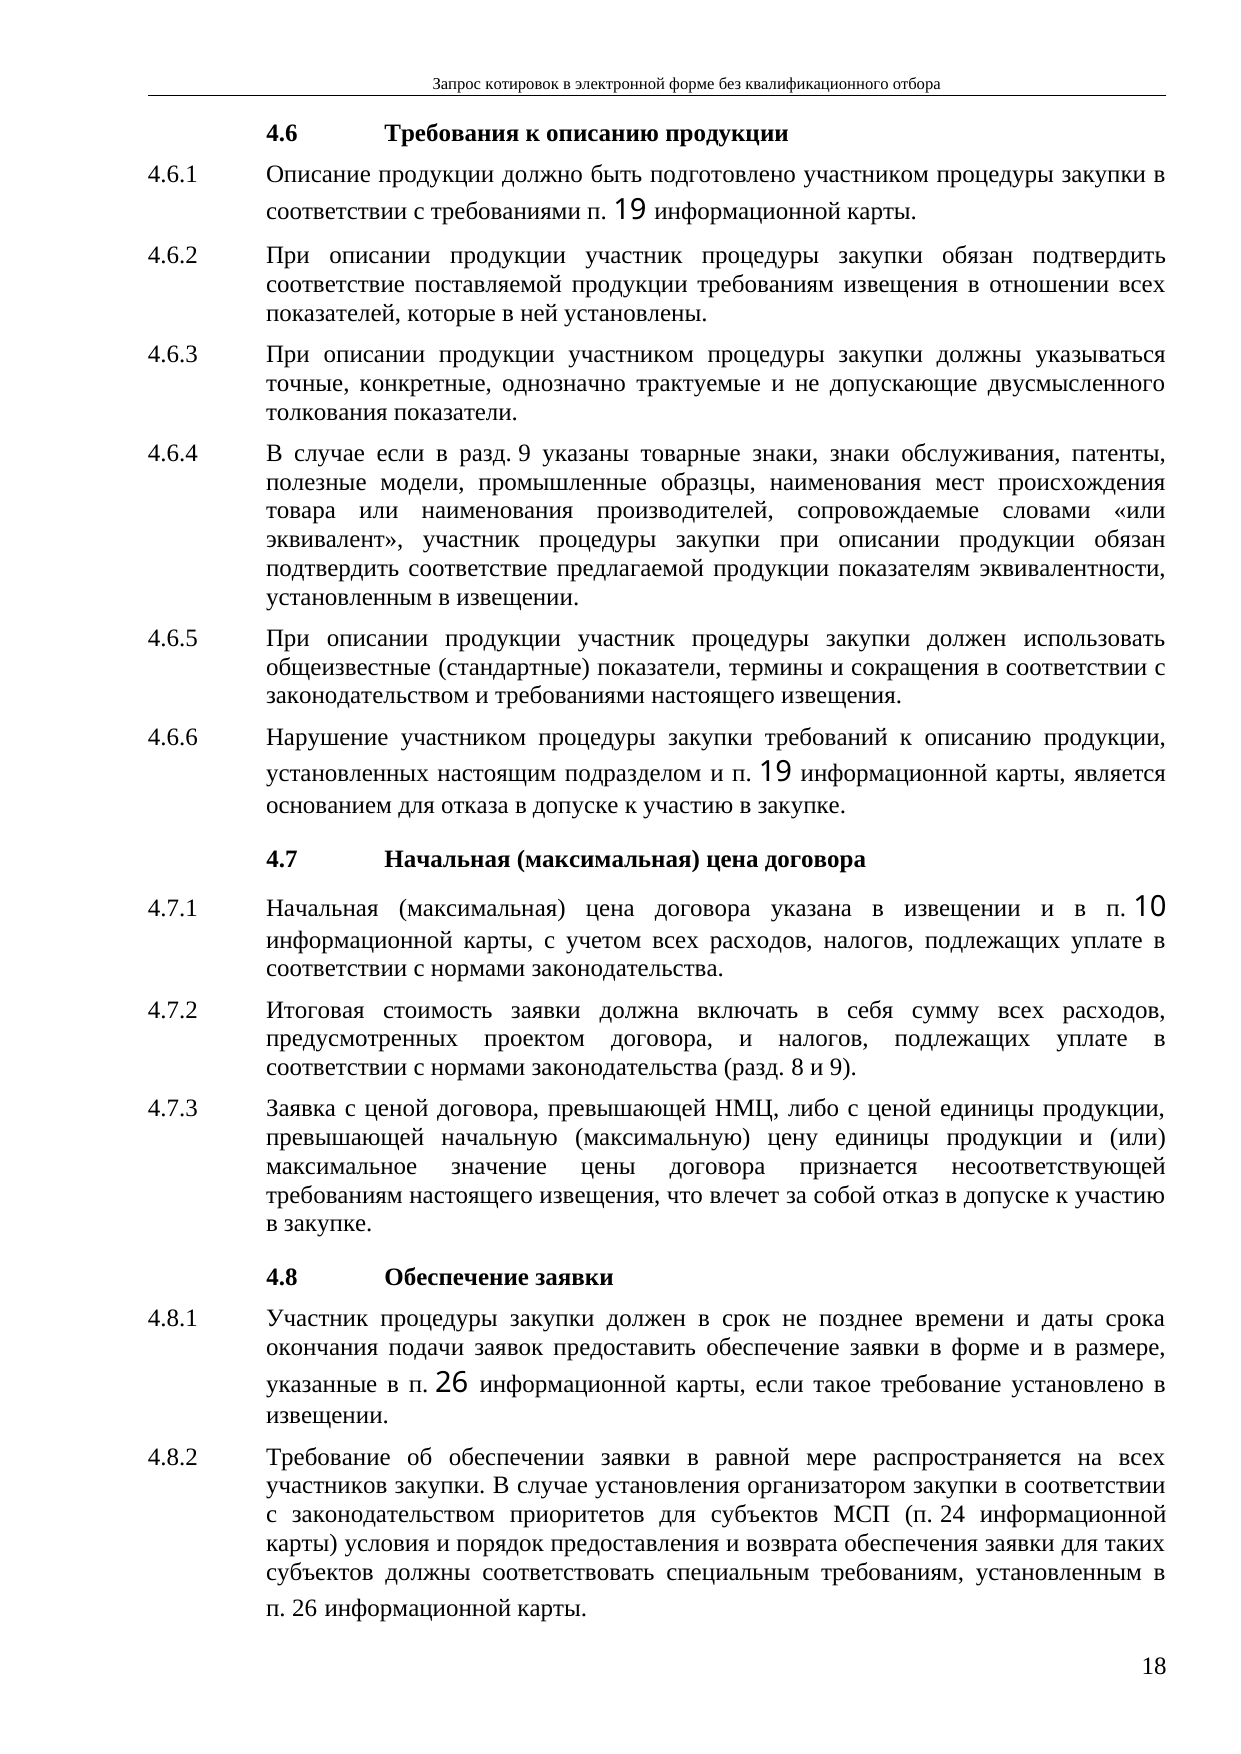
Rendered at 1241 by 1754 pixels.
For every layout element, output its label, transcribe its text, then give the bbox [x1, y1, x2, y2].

text Участник процедуры закупки должен в срок не позднее времени и даты срока окончания подачи заявок предоставить обеспечение заявки в форме и в размере, указанные в п. 20 информационной карты, если такое требование установлено в извещении. [148, 1303, 1166, 1429]
text При описании продукции участник процедуры закупки должен использовать общеизвестные (стандартные) показатели, термины и сокращения в соответствии с законодательством и требованиями настоящего извещения. [148, 623, 1166, 709]
text В случае если в разд. 9 указаны товарные знаки, знаки обслуживания, патенты, полезные модели, промышленные образцы, наименования мест происхождения товара или наименования производителей, сопровождаемые словами «или эквивалент», участник процедуры закупки при описании продукции обязан подтвердить соответствие предлагаемой продукции показателям эквивалентности, установленным в извещении. [148, 438, 1166, 610]
text При описании продукции участник процедуры закупки обязан подтвердить соответствие поставляемой продукции требованиям извещения в отношении всех показателей, которые в ней установлены. [148, 240, 1166, 327]
text Нарушение участником процедуры закупки требований к описанию продукции, установленных настоящим подразделом и п. 13 информационной карты, является основанием для отказа в допуске к участию в закупке. [148, 722, 1166, 819]
text Требование об обеспечении заявки в равной мере распространяется на всех участников закупки. В случае установления организатором закупки в соответствии с законодательством приоритетов для субъектов МСП (п. 18 информационной карты) условия и порядок предоставления и возврата обеспечения заявки для таких субъектов должны соответствовать специальным требованиям, установленным в п. 20 информационной карты. [148, 1442, 1166, 1625]
text Заявка с ценой договора, превышающей НМЦ, либо с ценой единицы продукции, превышающей начальную (максимальную) цену единицы продукции и (или) максимальное значение цены договора признается несоответствующей требованиям настоящего извещения, что влечет за собой отказ в допуске к участию в закупке. [148, 1093, 1166, 1237]
text Обеспечение заявки [266, 1262, 1166, 1291]
text Итоговая стоимость заявки должна включать в себя сумму всех расходов, предусмотренных проектом договора, и налогов, подлежащих уплате в соответствии с нормами законодательства (разд. 8 и 9). [148, 995, 1166, 1081]
text Начальная (максимальная) цена договора указана в извещении и в п. 10 информационной карты, с учетом всех расходов, налогов, подлежащих уплате в соответствии с нормами законодательства. [148, 885, 1166, 982]
text Описание продукции должно быть подготовлено участником процедуры закупки в соответствии с требованиями п. 13 информационной карты. [148, 159, 1166, 228]
text Начальная (максимальная) цена договора [266, 844, 1166, 872]
text При описании продукции участником процедуры закупки должны указываться точные, конкретные, однозначно трактуемые и не допускающие двусмысленного толкования показатели. [148, 339, 1166, 425]
text Требования к описанию продукции [266, 118, 1166, 147]
